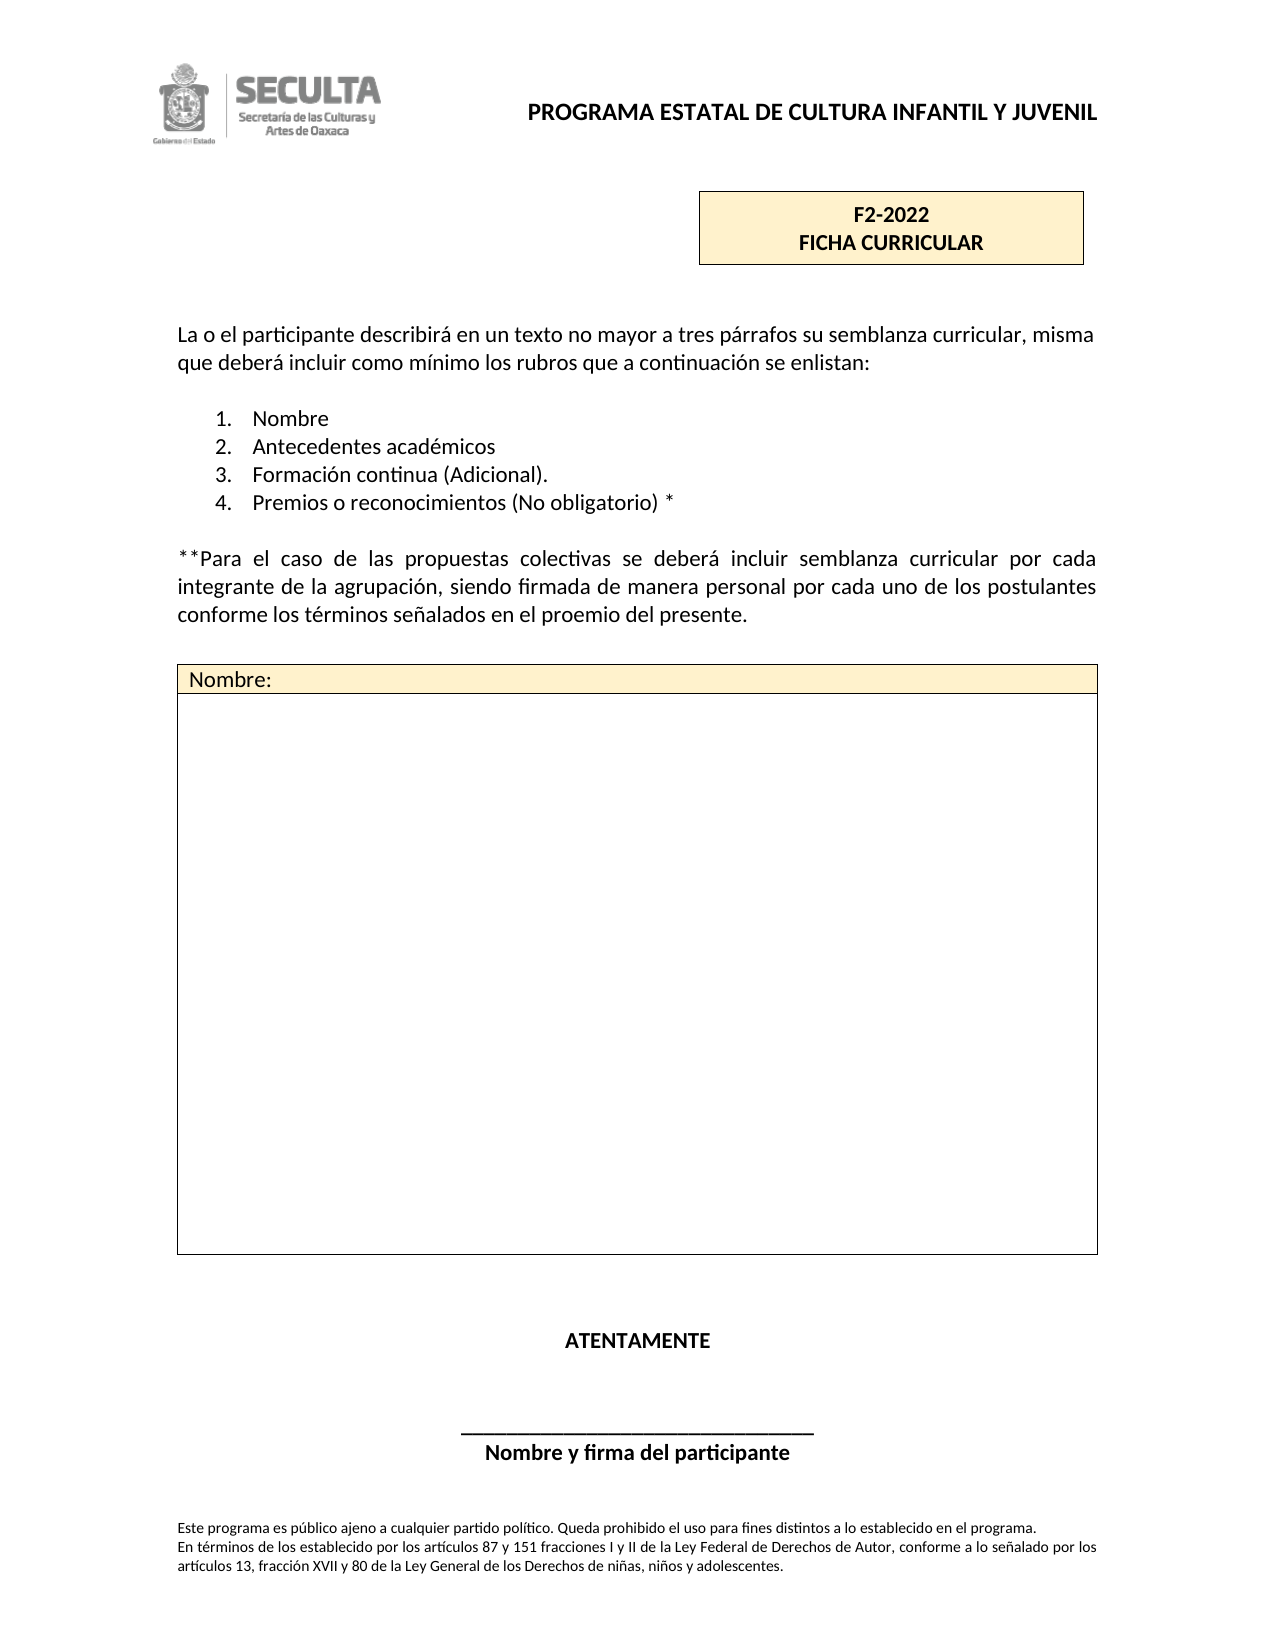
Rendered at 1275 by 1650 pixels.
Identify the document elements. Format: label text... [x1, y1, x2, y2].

list Antecedentes académicos [215, 432, 1098, 460]
text ATENTAMENTE [177, 1326, 1098, 1354]
list Nombre [215, 404, 1098, 432]
text La o el participante describirá en un texto no mayor a tres párrafos su semblanza curricular, misma que deberá incluir como mínimo los rubros que a continuación se enlistan: [177, 320, 1098, 376]
table_header Nombre: [178, 665, 1097, 693]
table_header F2-2022 FICHA CURRICULAR [700, 192, 1083, 264]
list Premios o reconocimientos (No obligatorio) * [215, 488, 1098, 516]
text Nombre y firma del participante [177, 1438, 1098, 1467]
text **Para el caso de las propuestas colectivas se deberá incluir semblanza curricular por cada integrante de la agrupación, siendo firmada de manera personal por cada uno de los postulantes conforme los términos señalados en el proemio del presente. [177, 544, 1098, 628]
list Formación continua (Adicional). [215, 460, 1098, 488]
table_cell [178, 694, 1097, 1254]
text _______________________________ [177, 1411, 1098, 1438]
picture [120, 36, 431, 171]
